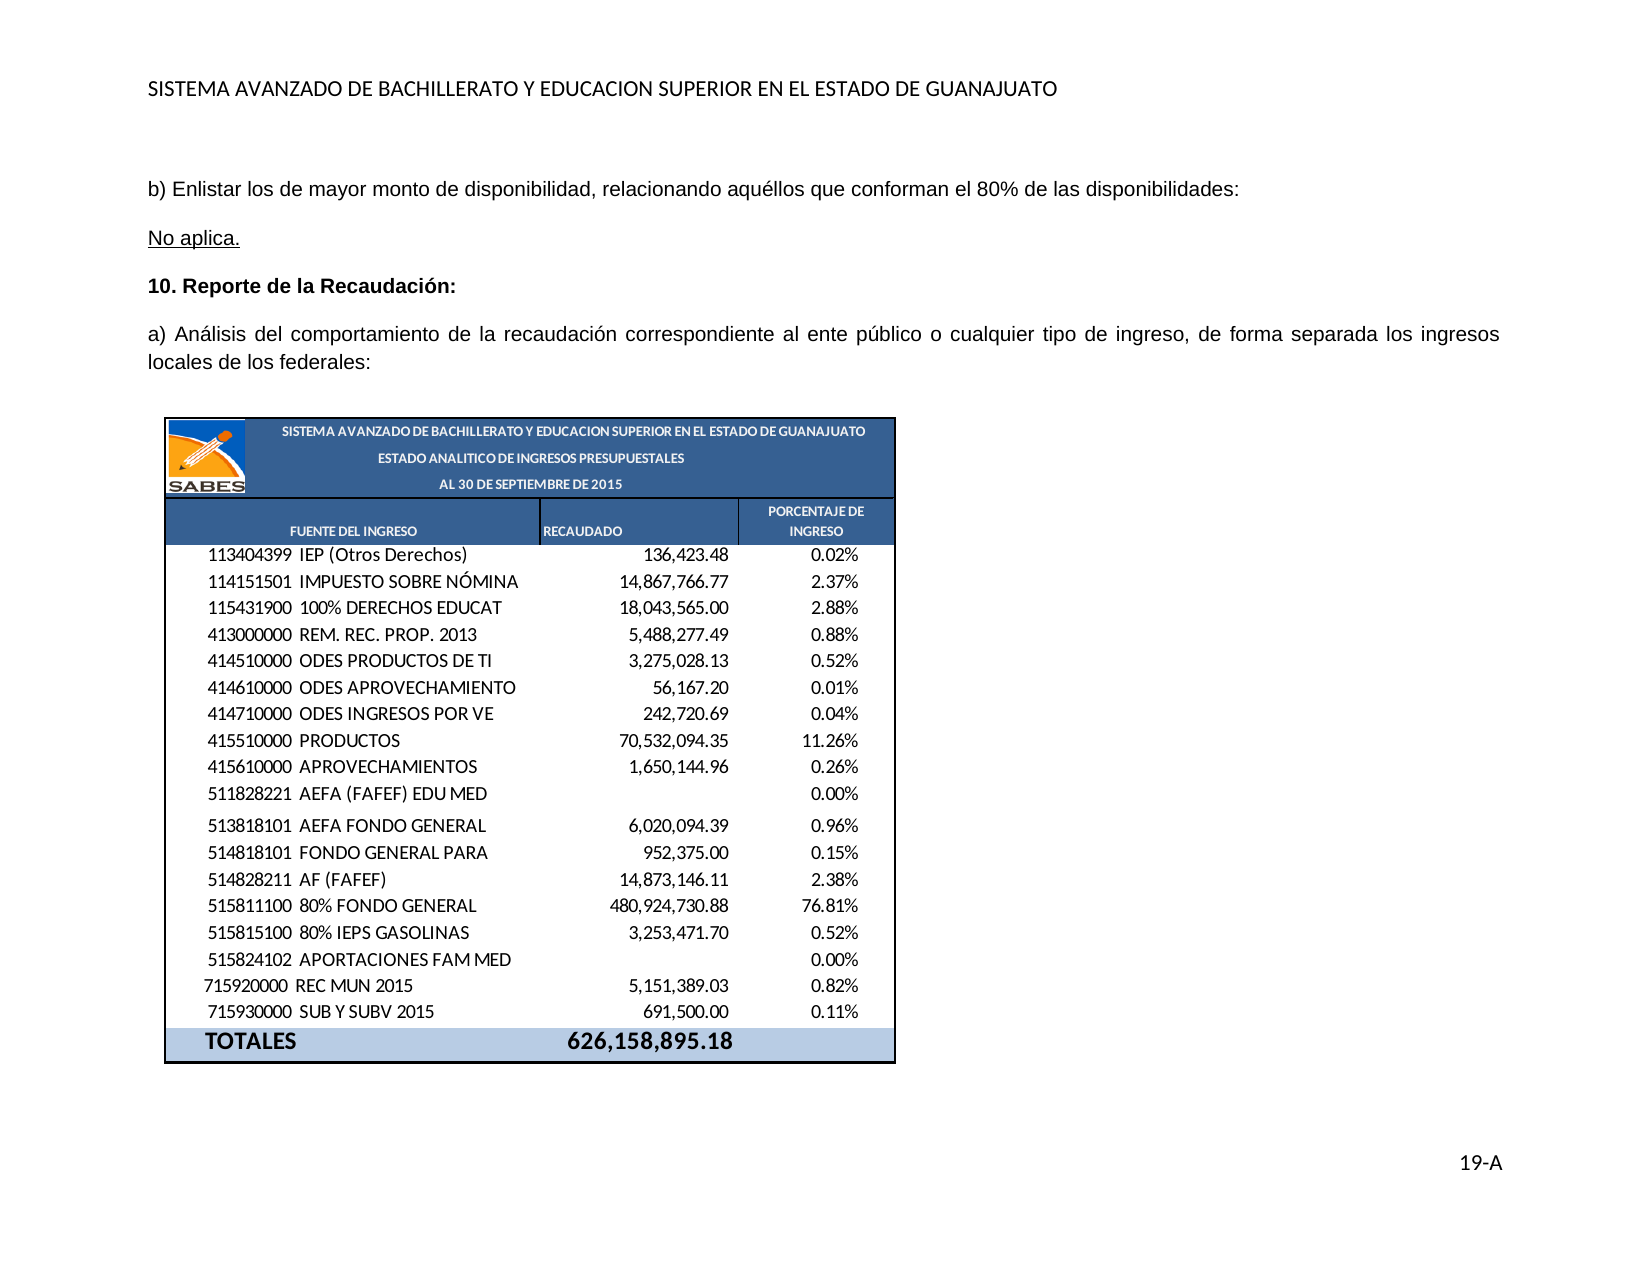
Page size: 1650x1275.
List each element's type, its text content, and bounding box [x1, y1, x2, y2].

text a) Análisis del comportamiento de la recaudación correspondiente al ente público o cualquier tipo de ingreso, de forma separada los ingresos locales de los federales: [148, 322, 1502, 374]
text b) Enlistar los de mayor monto de disponibilidad, relacionando aquéllos que conforman el 80% de las disponibilidades: [148, 177, 1502, 201]
text No aplica. [148, 226, 1502, 249]
text 10. Reporte de la Recaudación: [148, 274, 1502, 298]
